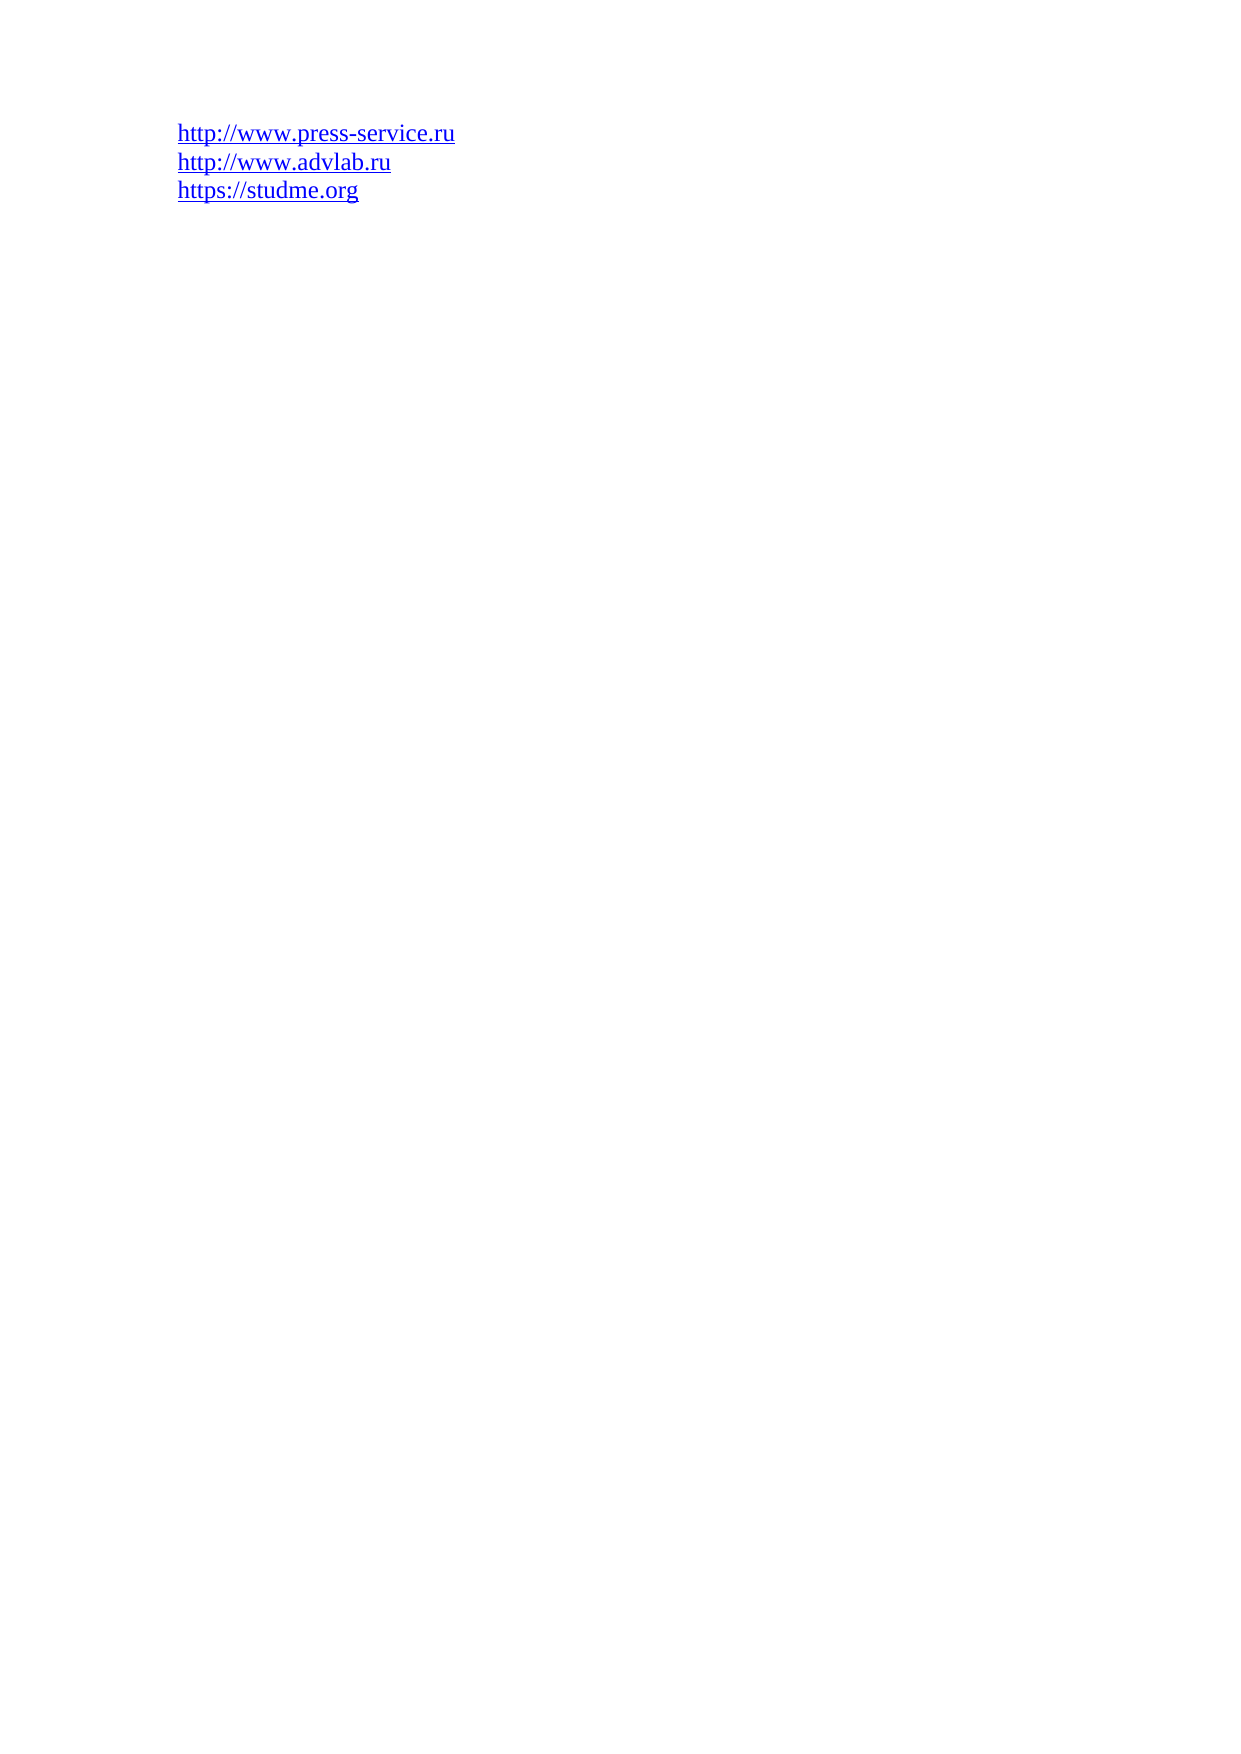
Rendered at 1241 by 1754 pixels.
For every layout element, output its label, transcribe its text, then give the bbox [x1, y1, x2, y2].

text http://www.press-service.ru [177, 118, 1152, 147]
text http://www.advlab.ru [177, 147, 1152, 176]
text https://studme.org [177, 176, 1152, 204]
